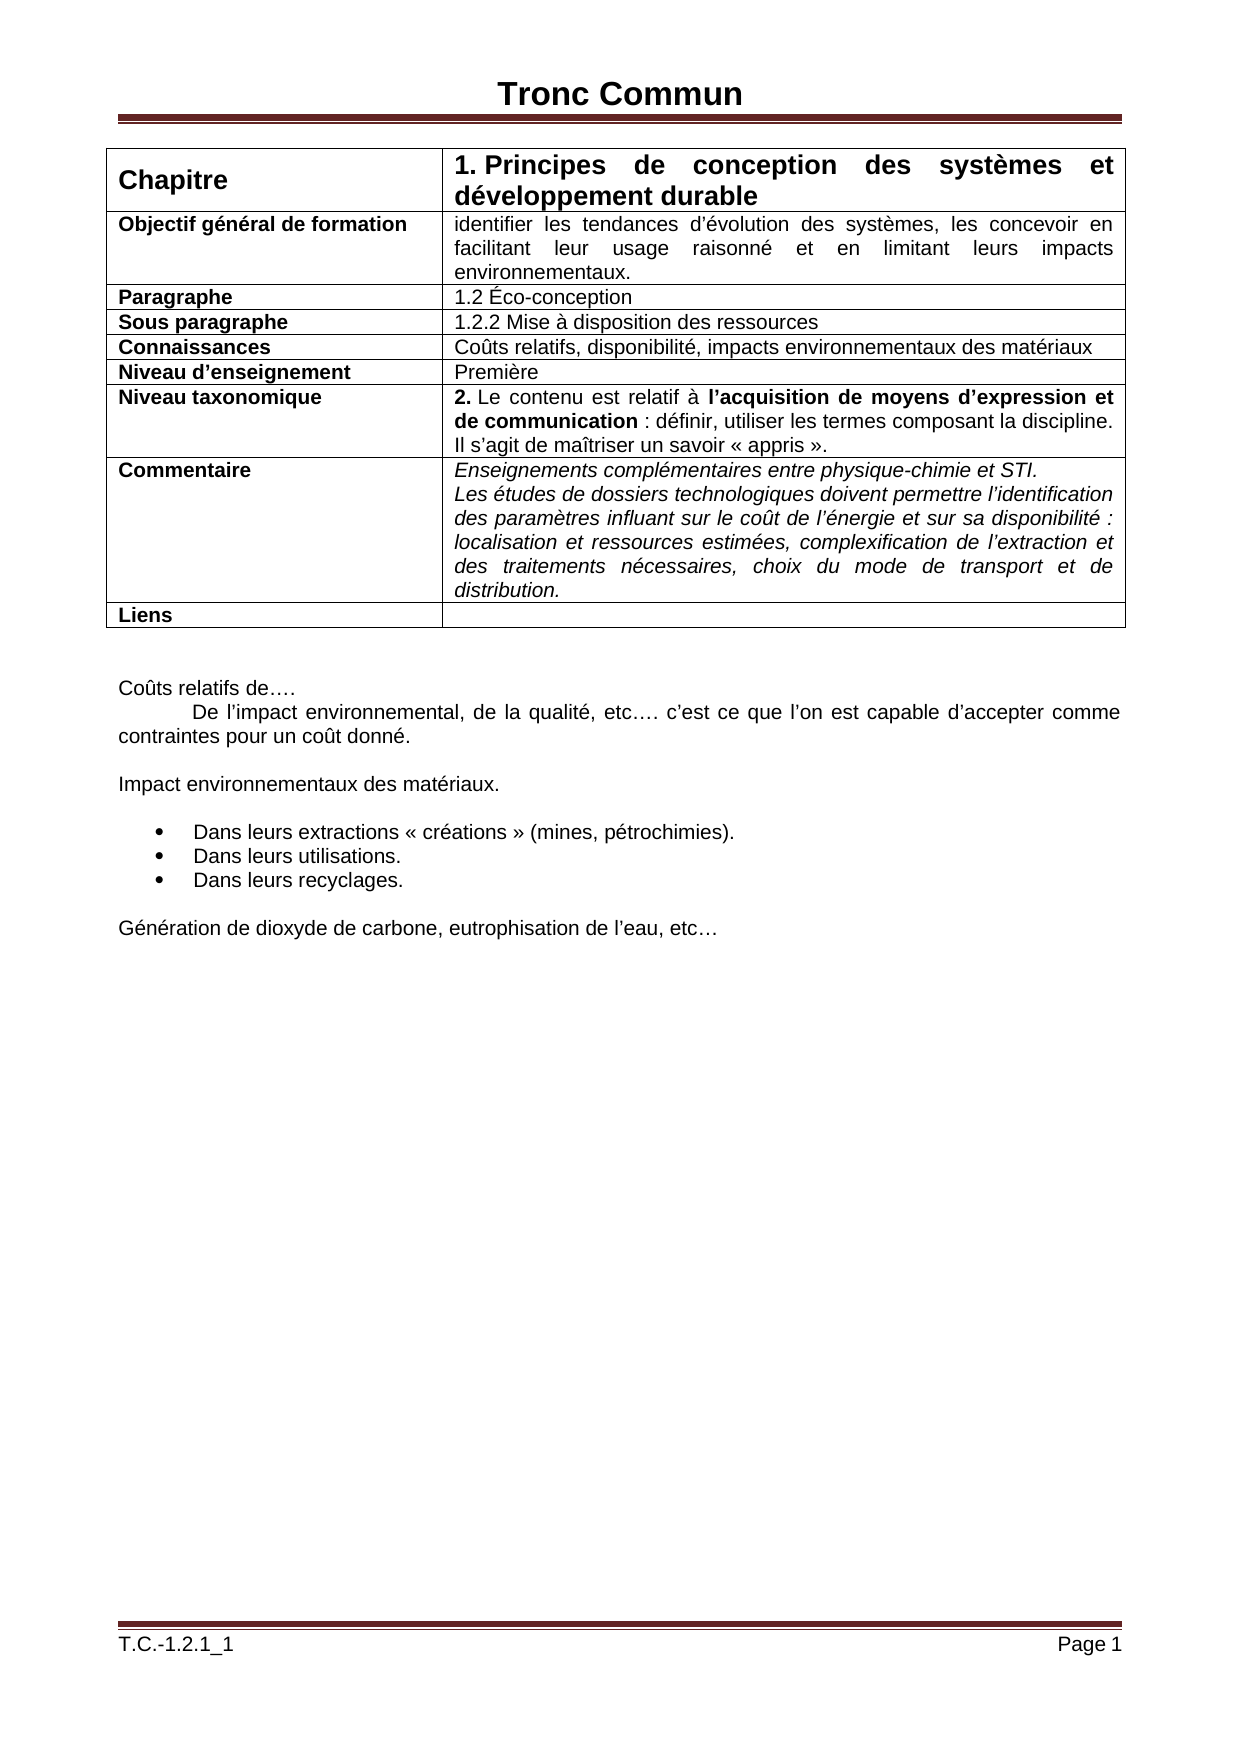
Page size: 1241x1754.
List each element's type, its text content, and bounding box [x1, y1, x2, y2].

table_header Chapitre [107, 149, 442, 211]
text Coûts relatifs de…. [118, 676, 1122, 700]
list Dans leurs extractions « créations » (mines, pétrochimies). [156, 819, 1122, 843]
table_cell 1.2 Éco-conception [443, 285, 1125, 309]
table_cell Objectif général de formation [107, 212, 442, 284]
table_cell identifier les tendances d’évolution des systèmes, les concevoir en facilitant leur usage raisonné et en limitant leurs impacts environnementaux. [443, 212, 1125, 284]
text De l’impact environnemental, de la qualité, etc…. c’est ce que l’on est capable d’accepter comme contraintes pour un coût donné. [118, 700, 1122, 748]
table_cell [443, 603, 1125, 627]
table_cell Connaissances [107, 335, 442, 359]
table_cell Sous paragraphe [107, 310, 442, 334]
table_header 1. Principes de conception des systèmes et développement durable [443, 149, 1125, 211]
table_cell Commentaire [107, 458, 442, 602]
table_cell Niveau taxonomique [107, 385, 442, 457]
list Dans leurs utilisations. [156, 843, 1122, 868]
table_cell Coûts relatifs, disponibilité, impacts environnementaux des matériaux [443, 335, 1125, 359]
table_cell Première [443, 360, 1125, 384]
text Génération de dioxyde de carbone, eutrophisation de l’eau, etc… [118, 916, 1122, 939]
text Impact environnementaux des matériaux. [118, 772, 1122, 796]
table_cell Paragraphe [107, 285, 442, 309]
table_cell 1.2.2 Mise à disposition des ressources [443, 310, 1125, 334]
table_cell Niveau d’enseignement [107, 360, 442, 384]
list Dans leurs recyclages. [156, 868, 1122, 892]
table_cell Enseignements complémentaires entre physique-chimie et STI. Les études de dossiers technologiques doivent permettre l’identification des paramètres influant sur le coût de l’énergie et sur sa disponibilité : localisation et ressources estimées, complexification de l’extraction et des traitements nécessaires, choix du mode de transport et de distribution. [443, 458, 1125, 602]
table_cell 2. Le contenu est relatif à l’acquisition de moyens d’expression et de communication : définir, utiliser les termes composant la discipline. Il s’agit de maîtriser un savoir « appris ». [443, 385, 1125, 457]
table_cell Liens [107, 603, 442, 627]
